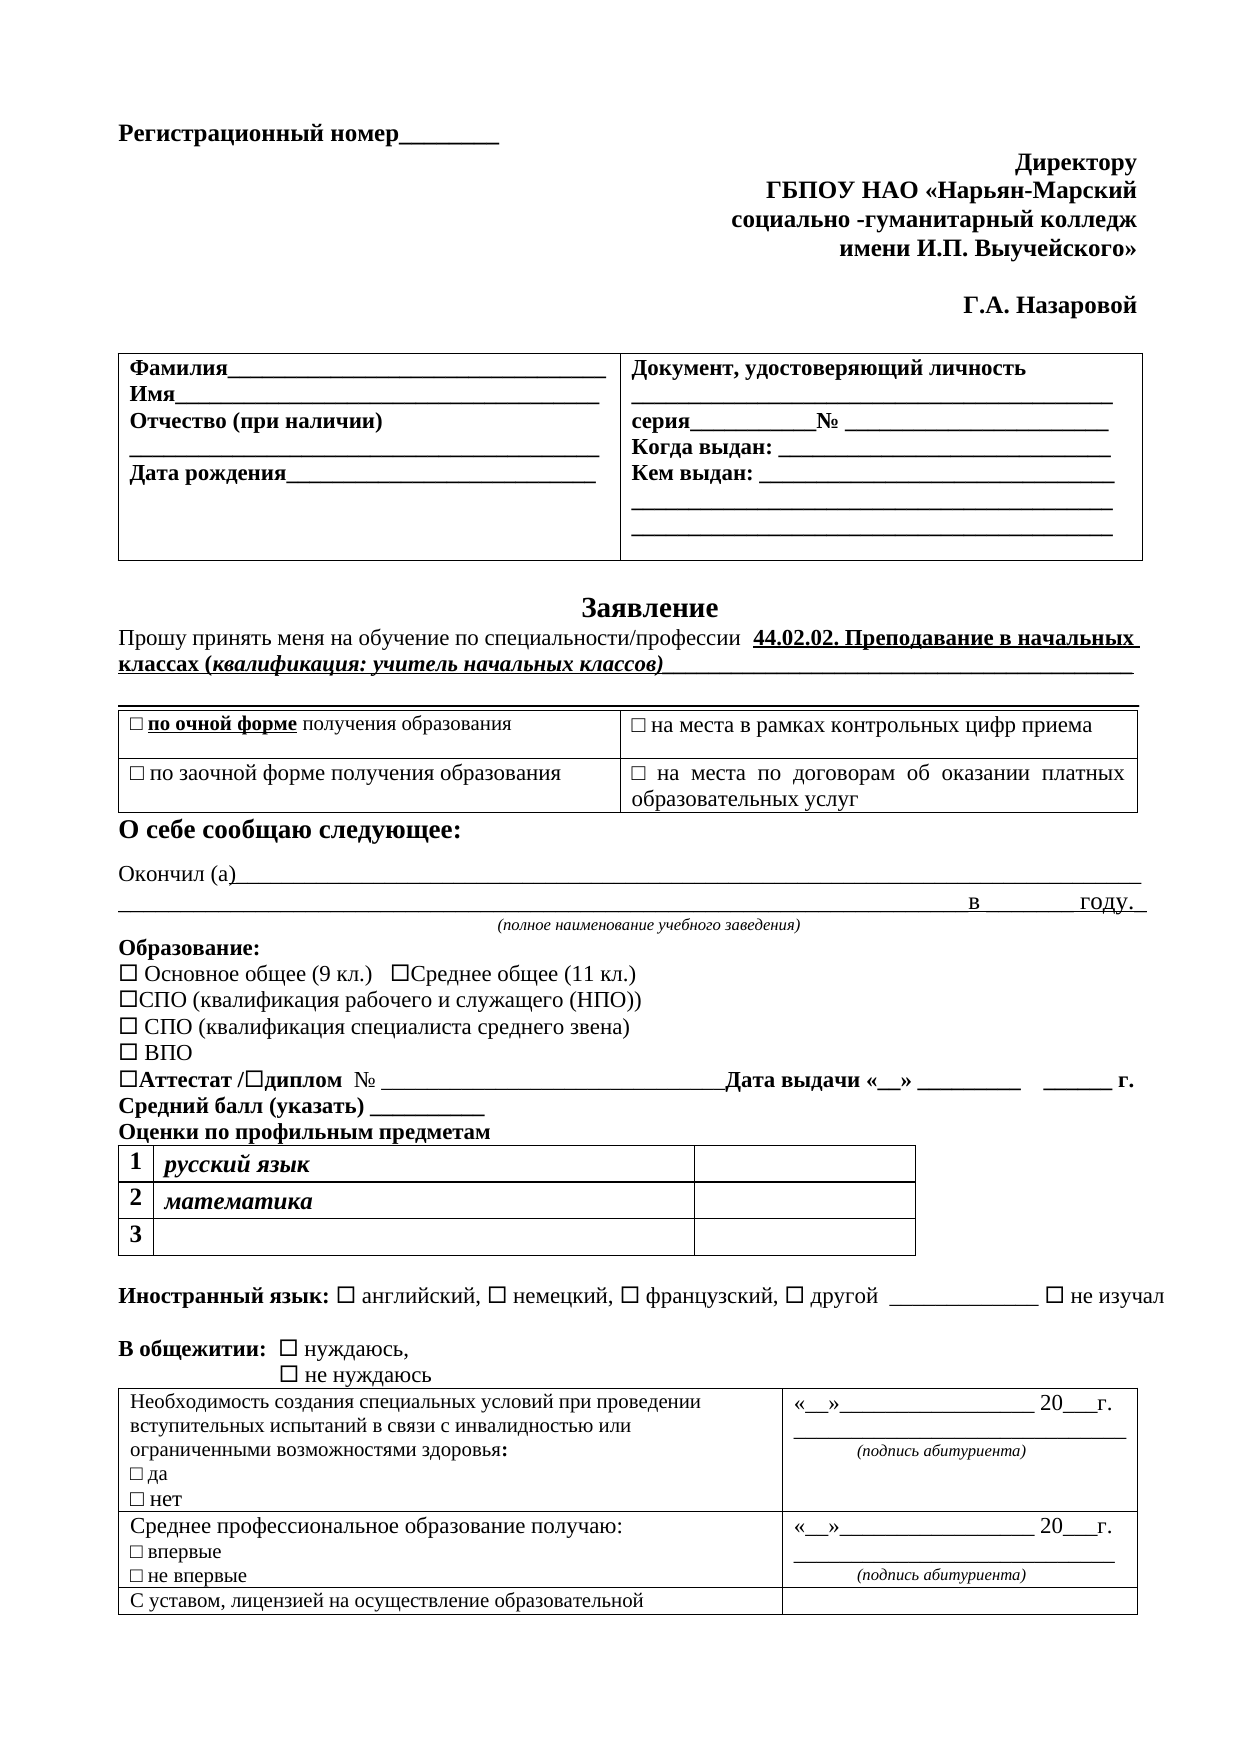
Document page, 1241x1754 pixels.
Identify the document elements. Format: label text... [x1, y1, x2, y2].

text ______________________________________________________________________ [118, 676, 1181, 710]
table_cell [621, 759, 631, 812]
table_header □ на места в рамках контрольных цифр приема [621, 711, 1137, 758]
text не нуждаюсь [118, 1361, 1181, 1387]
text Основное общее (9 кл.) Среднее общее (11 кл.) [118, 960, 1181, 987]
text Средний балл (указать) __________ [118, 1092, 1181, 1118]
text О себе сообщаю следующее: [118, 813, 1181, 844]
table_header Документ, удостоверяющий личность __________________________________________ серия___________№ _______________________ Когда выдан: _____________________________ Кем выдан: _______________________________ __________________________________________ __________________________________________ [621, 354, 1142, 560]
text ____________________________________________________________________в _______ году._ [118, 886, 1181, 915]
text ВПО [118, 1039, 1181, 1066]
text Заявление [118, 590, 1181, 623]
table_cell [695, 1219, 915, 1255]
text Регистрационный номер________ [118, 118, 1181, 147]
text СПО (квалификация рабочего и служащего (НПО)) [118, 987, 1181, 1013]
table_header русский язык [154, 1146, 694, 1181]
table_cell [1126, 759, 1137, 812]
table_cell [119, 1588, 782, 1614]
text ГБПОУ НАО «Нарьян-Марский [118, 176, 1137, 204]
text Прошу принять меня на обучение по специальности/профессии 44.02.02. Преподавание в начальных классах (квалификация: учитель начальных классов)_________________________________________ [118, 623, 1181, 676]
text Окончил (а)_______________________________________________________________________________ [118, 859, 1152, 886]
text СПО (квалификация специалиста среднего звена) [118, 1013, 1181, 1039]
text Аттестат /диплом № ______________________________Дата выдачи «__» _________ ______ г. [118, 1066, 1181, 1092]
table_header Фамилия_________________________________ Имя_____________________________________ Отчество (при наличии) _________________________________________ Дата рождения___________________________ [119, 354, 620, 560]
table_header □ по очной форме получения образования [119, 711, 620, 758]
text Директору [118, 147, 1137, 176]
table_header 1 [119, 1146, 153, 1181]
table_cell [783, 1588, 1137, 1614]
table_cell 3 [119, 1219, 153, 1255]
table_cell 2 [119, 1183, 153, 1218]
text Г.А. Назаровой [118, 291, 1137, 319]
text социально -гуманитарный колледж [118, 204, 1137, 233]
table_header «__»_________________ 20___г. _____________________________ (подпись абитуриента) [783, 1389, 1137, 1511]
table_cell математика [154, 1183, 694, 1218]
text Оценки по профильным предметам [118, 1118, 1181, 1145]
text В общежитии: нуждаюсь, [118, 1335, 1181, 1361]
text Образование: [118, 934, 1181, 960]
table_cell Среднее профессиональное образование получаю: □ впервые □ не впервые [119, 1512, 782, 1587]
text Иностранный язык: английский, немецкий, французский, другой _____________ не изучал [118, 1282, 1181, 1308]
table_cell [695, 1183, 915, 1218]
table_cell □ по заочной форме получения образования [119, 759, 620, 812]
table_header Необходимость создания специальных условий при проведении вступительных испытаний в связи с инвалидностью или ограниченными возможностями здоровья: □ да □ нет [119, 1389, 782, 1511]
text (полное наименование учебного заведения) [118, 915, 1181, 934]
text имени И.П. Выучейского» [118, 233, 1137, 262]
table_cell [154, 1219, 694, 1255]
table_cell «__»_________________ 20___г. ____________________________ (подпись абитуриента) [783, 1512, 1137, 1587]
table_header [695, 1146, 915, 1181]
